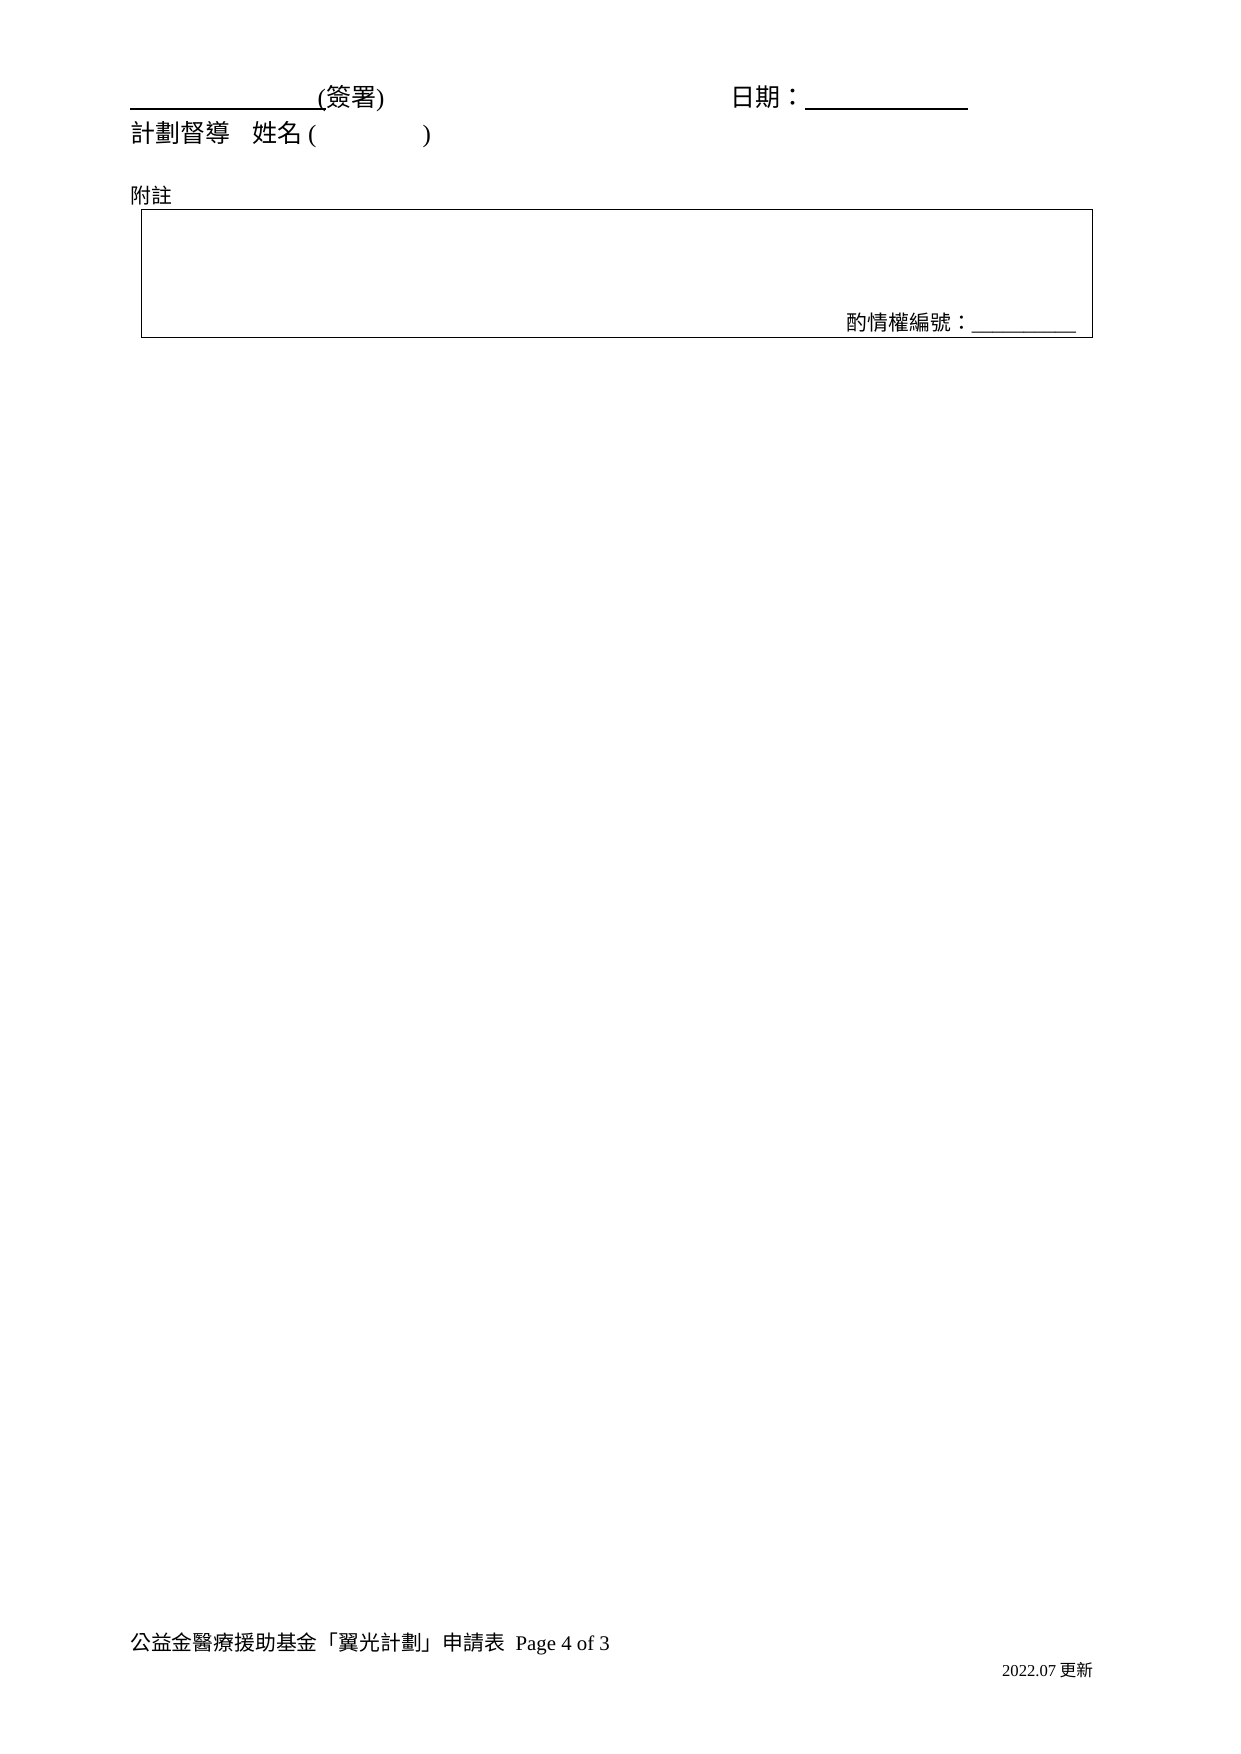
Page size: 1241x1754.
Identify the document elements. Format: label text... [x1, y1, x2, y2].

text 計劃督導 姓名 ( ) [92, 114, 1074, 150]
text (簽署) 日期： [130, 78, 1074, 114]
table_header 酌情權編號：__________ [142, 210, 1092, 337]
text 附註 [92, 179, 1074, 209]
